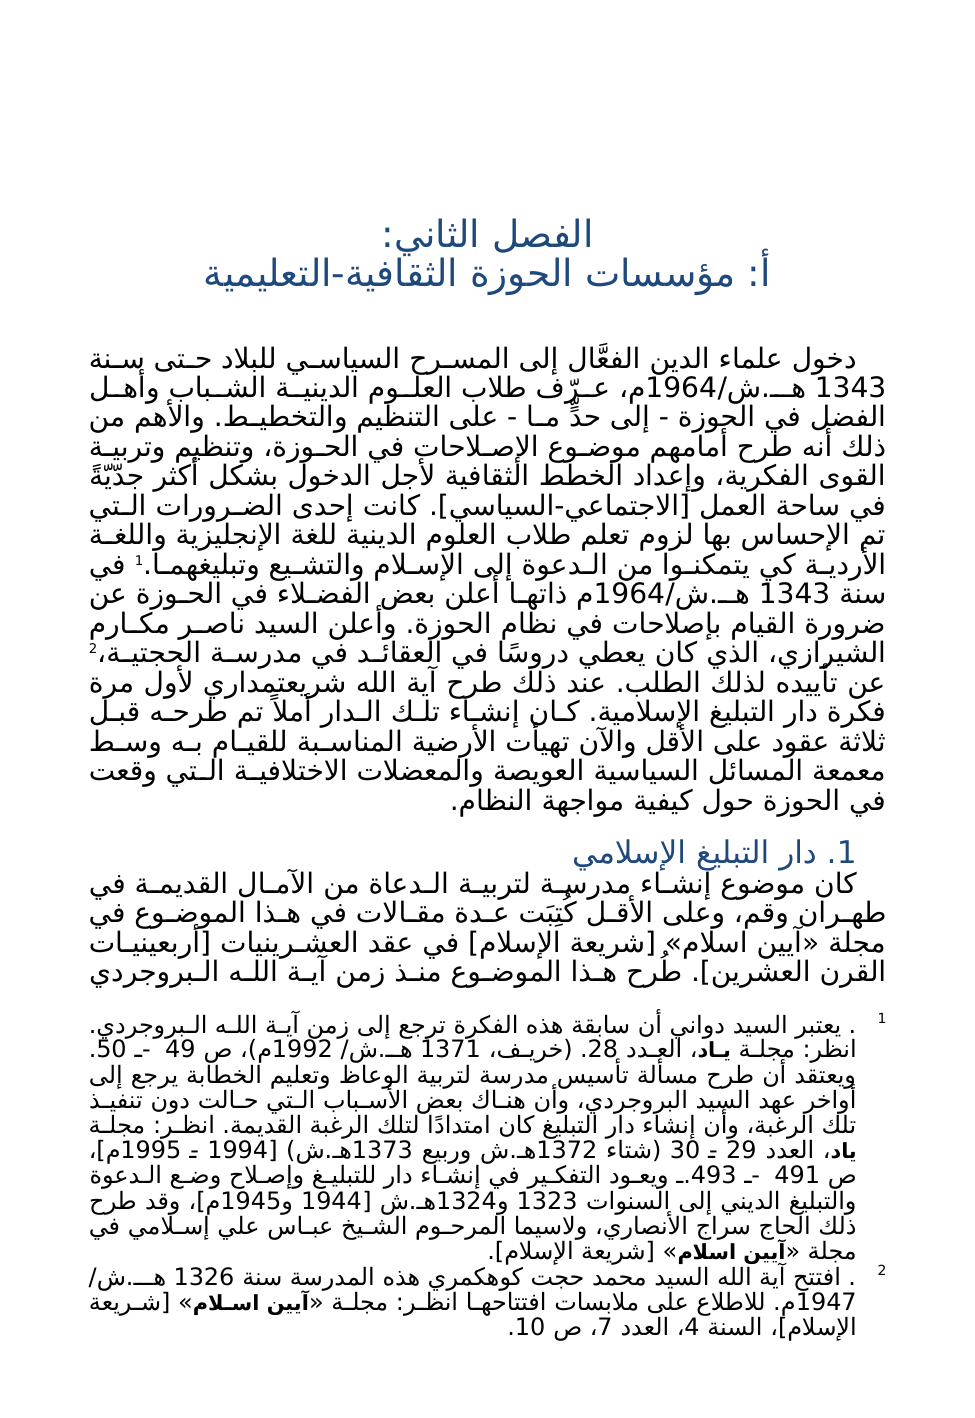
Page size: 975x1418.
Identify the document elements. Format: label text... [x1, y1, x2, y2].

text دخول علماء الدين الفعَّال إلى المسرح السياسي للبلاد حتى سنة 1343 هـ.ش/1964م، عرّف طلاب العلوم الدينية الشباب وأهل الفضل في الحوزة - إلى حدٍّ ما - على التنظيم والتخطيط. والأهم من ذلك أنه طرح أمامهم موضوع الإصلاحات في الحوزة، وتنظيم وتربية القوى الفكرية، وإعداد الخطط الثقافية لأجل الدخول بشكل أكثر جدّيّةً في ساحة العمل [الاجتماعي-السياسي]. كانت إحدى الضرورات التي تم الإحساس بها لزوم تعلم طلاب العلوم الدينية للغة الإنجليزية واللغة الأردية كي يتمكنوا من الدعوة إلى الإسلام والتشيع وتبليغهما. في سنة 1343 هـ.ش/1964م ذاتها أعلن بعض الفضلاء في الحوزة عن ضرورة القيام بإصلاحات في نظام الحوزة. وأعلن السيد ناصر مكارم الشيرازي، الذي كان يعطي دروسًا في العقائد في مدرسة الحجتية، عن تأييده لذلك الطلب. عند ذلك طرح آية الله شريعتمداري لأول مرة فكرة دار التبليغ الإسلامية. كان إنشاء تلك الدار أملاً تم طرحه قبل ثلاثة عقود على الأقل والآن تهيأت الأرضية المناسبة للقيام به وسط معمعة المسائل السياسية العويصة والمعضلات الاختلافية التي وقعت في الحوزة حول كيفية مواجهة النظام. [89, 345, 886, 817]
text كان موضوع إنشاء مدرسة لتربية الدعاة من الآمال القديمة في طهران وقم، وعلى الأقل كُتِبَت عدة مقالات في هذا الموضوع في مجلة «آيين اسلام» [شريعة الإسلام] في عقد العشرينيات [أربعينيات القرن العشرين]. طُرح هذا الموضوع منذ زمن آية الله البروجردي أيضًا، وخاصةً - كما بيَّن ذلك السيد دواني - أنه بعد انتشار مجلة «مكتب اسلام» [مدرسة الإسلام]، بدأ الكلام عن تأسيس مثل هذه المدرسة كخطوة ثانية في طريق إحداث إصلاحٍ في البرامج التعليمية للحوزة. لكن أسبابًا معينةً حالت دون القيام بخطوة جدية لتنفيذ تلك الرغبة. بعد وفاة آية الله البروجردي، تابع أشخاص من حاشية السيد شريعتمداري، بمناسبة كونه المشرف على مجلة «مكتب اسلام»، ذلك المسعى الذي نال موافقته وتحقق بشكل تدريجي. [89, 870, 886, 988]
text 1. دار التبليغ الإسلامي [89, 837, 857, 870]
text الفصل الثاني: أ: مؤسسات الحوزة الثقافية-التعليمية [89, 216, 886, 295]
